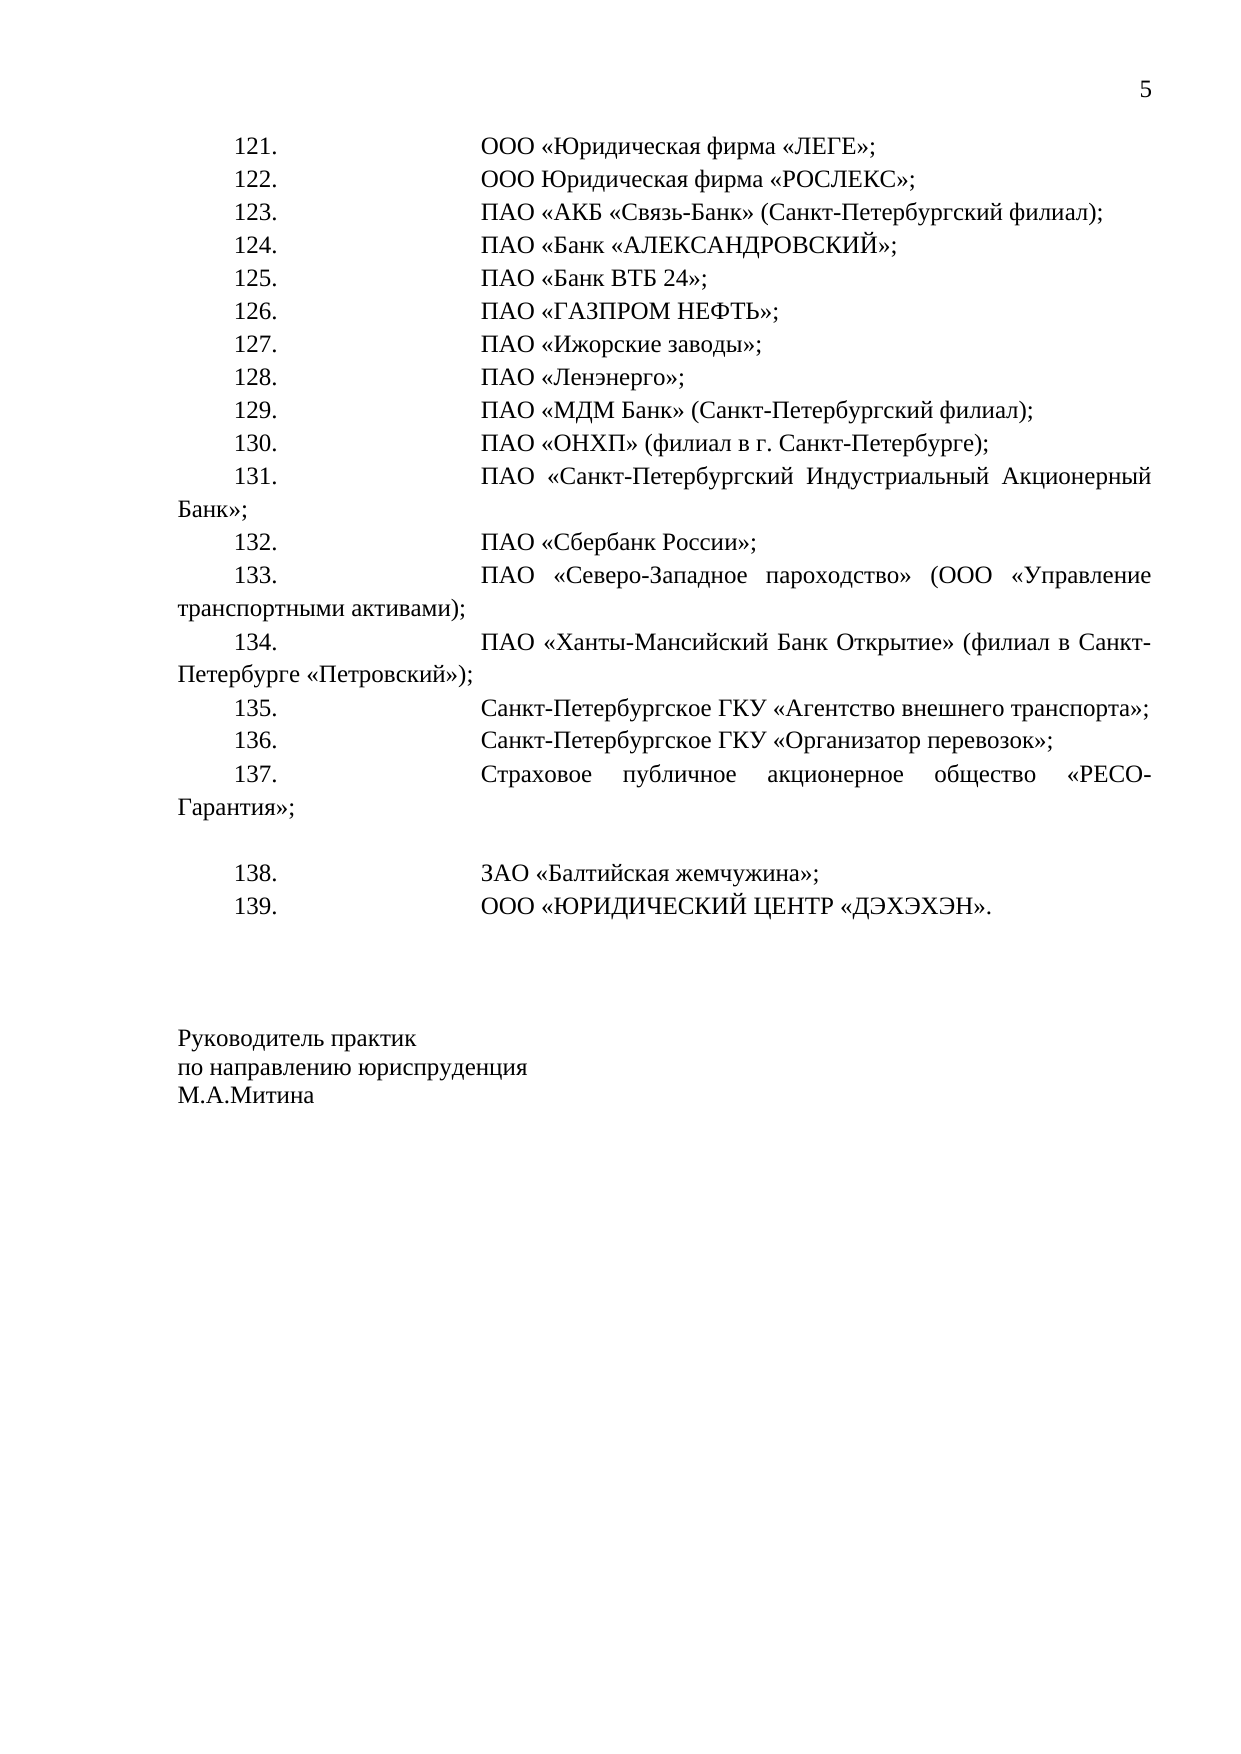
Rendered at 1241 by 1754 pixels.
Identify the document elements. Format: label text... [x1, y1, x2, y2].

list Санкт-Петербургское ГКУ «Агентство внешнего транспорта»; [177, 693, 1152, 721]
list ПАО «ОНХП» (филиал в г. Санкт-Петербурге); [177, 428, 1152, 457]
text Руководитель практик [177, 1023, 1152, 1052]
list ПАО «ГАЗПРОМ НЕФТЬ»; [177, 296, 1152, 325]
list ПАО «Ханты-Мансийский Банк Открытие» (филиал в Санкт-Петербурге «Петровский»); [177, 627, 1152, 688]
text М.А.Митина [177, 1080, 1152, 1109]
list ПАО «Ижорские заводы»; [177, 329, 1152, 358]
list ПАО «Ленэнерго»; [177, 362, 1152, 391]
list ПАО «МДМ Банк» (Санкт-Петербургский филиал); [177, 395, 1152, 424]
list ПАО «Сбербанк России»; [177, 527, 1152, 556]
list ПАО «Санкт-Петербургский Индустриальный Акционерный Банк»; [177, 461, 1152, 523]
list ПАО «Северо-Западное пароходство» (ООО «Управление транспортными активами); [177, 561, 1152, 622]
list Санкт-Петербургское ГКУ «Организатор перевозок»; [177, 726, 1152, 754]
list ПАО «АКБ «Связь-Банк» (Санкт-Петербургский филиал); [177, 197, 1152, 226]
text по направлению юриспруденция [177, 1052, 1152, 1080]
list ООО «ЮРИДИЧЕСКИЙ ЦЕНТР «ДЭХЭХЭН». [177, 891, 1152, 919]
list ООО «Юридическая фирма «ЛЕГЕ»; [177, 131, 1152, 160]
list ООО Юридическая фирма «РОСЛЕКС»; [177, 164, 1152, 193]
list ЗАО «Балтийская жемчужина»; [177, 858, 1152, 886]
list Страховое публичное акционерное общество «РЕСО-Гарантия»; [177, 759, 1152, 820]
list ПАО «Банк «АЛЕКСАНДРОВСКИЙ»; [177, 230, 1152, 259]
list ПАО «Банк ВТБ 24»; [177, 263, 1152, 292]
